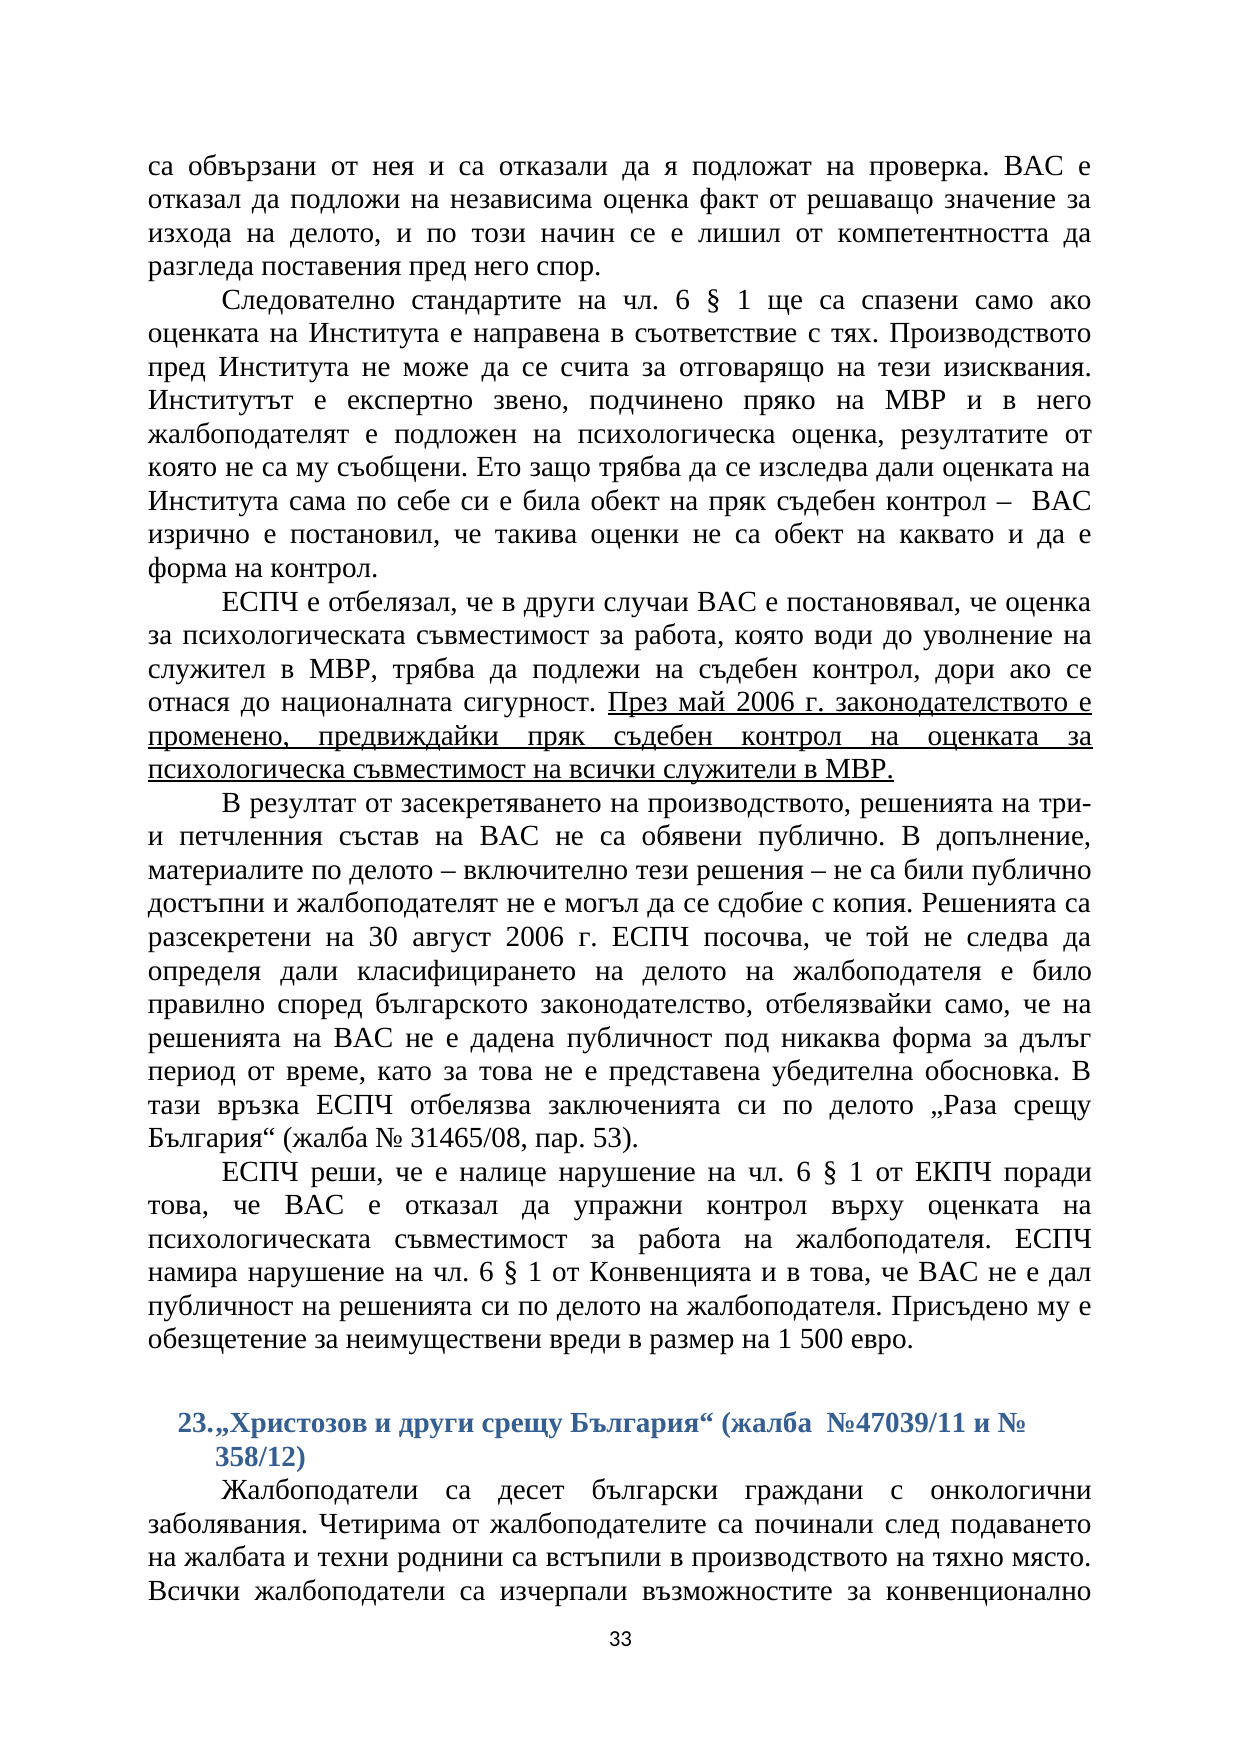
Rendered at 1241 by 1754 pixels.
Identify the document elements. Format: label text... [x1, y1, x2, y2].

text В резултат от засекретяването на производството, решенията на три- и петчленния състав на ВАС не са обявени публично. В допълнение, материалите по делото – включително тези решения – не са били публично достъпни и жалбоподателят не е могъл да се сдобие с копия. Решенията са разсекретени на 30 август 2006 г. ЕСПЧ посочва, че той не следва да определя дали класифицирането на делото на жалбоподателя е било правилно според българското законодателство, отбелязвайки само, че на решенията на ВАС не е дадена публичност под никаква форма за дълъг период от време, като за това не е представена убедителна обосновка. В тази връзка ЕСПЧ отбелязва заключенията си по делото „Раза срещу България“ (жалба № 31465/08, пар. 53). [148, 785, 1093, 1154]
text Следователно стандартите на чл. 6 § 1 ще са спазени само ако оценката на Института е направена в съответствие с тях. Производството пред Института не може да се счита за отговарящо на тези изисквания. Институтът е експертно звено, подчинено пряко на МВР и в него жалбоподателят е подложен на психологическа оценка, резултатите от която не са му съобщени. Ето защо трябва да се изследва дали оценката на Института сама по себе си е била обект на пряк съдебен контрол – ВАС изрично е постановил, че такива оценки не са обект на каквато и да е форма на контрол. [148, 282, 1093, 584]
subtitle „Христозов и други срещу България“ (жалба №47039/11 и № 358/12) [177, 1405, 1093, 1472]
text ЕСПЧ реши, че е налице нарушение на чл. 6 § 1 от ЕКПЧ поради това, че ВАС е отказал да упражни контрол върху оценката на психологическата съвместимост за работа на жалбоподателя. ЕСПЧ намира нарушение на чл. 6 § 1 от Конвенцията и в това, че ВАС не е дал публичност на решенията си по делото на жалбоподателя. Присъдено му е обезщетение за неимуществени вреди в размер на 1 500 евро. [148, 1154, 1093, 1355]
text ЕСПЧ е отбелязал, че в други случаи ВАС е постановявал, че оценка за психологическата съвместимост за работа, която води до уволнение на служител в МВР, трябва да подлежи на съдебен контрол, дори ако се отнася до националната сигурност. През май 2006 г. законодателството е променено, предвиждайки пряк съдебен контрол на оценката за психологическа съвместимост на всички служители в МВР. [148, 584, 1093, 747]
text ЕСПЧ е отбелязал, че в други случаи ВАС е постановявал, че оценка за психологическата съвместимост за работа, която води до уволнение на служител в МВР, трябва да подлежи на съдебен контрол, дори ако се отнася до националната сигурност. През май 2006 г. законодателството е променено, предвиждайки пряк съдебен контрол на оценката за психологическа съвместимост на всички служители в МВР. [148, 749, 1093, 785]
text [148, 148, 1093, 282]
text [148, 1472, 1093, 1606]
